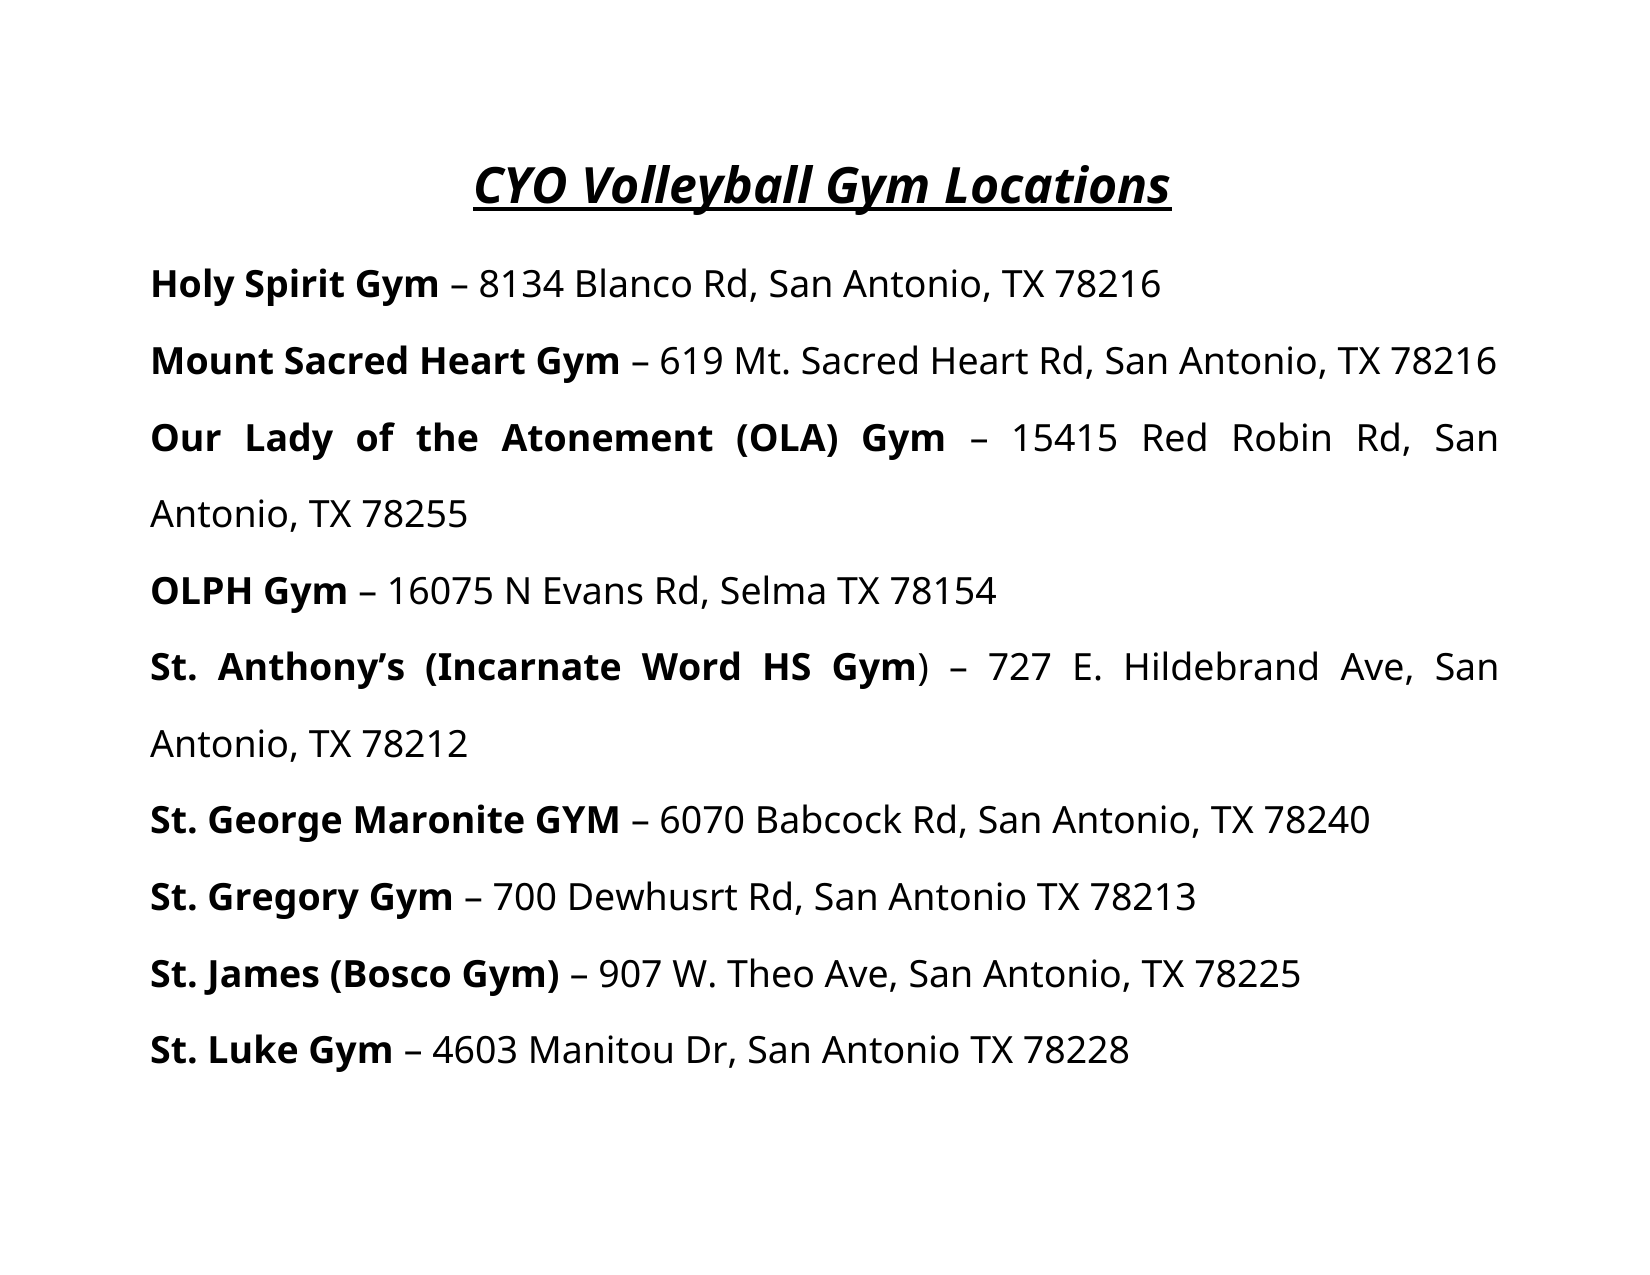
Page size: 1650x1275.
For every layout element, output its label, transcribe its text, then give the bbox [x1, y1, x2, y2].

text CYO Volleyball Gym Locations [150, 150, 1500, 218]
text St. Anthony’s (Incarnate Word HS Gym) – 727 E. Hildebrand Ave, San Antonio, TX 78212 [150, 641, 1500, 768]
text St. Gregory Gym – 700 Dewhusrt Rd, San Antonio TX 78213 [150, 870, 1500, 921]
text St. George Maronite GYM – 6070 Babcock Rd, San Antonio, TX 78240 [150, 794, 1500, 845]
text Our Lady of the Atonement (OLA) Gym – 15415 Red Robin Rd, San Antonio, TX 78255 [150, 411, 1500, 538]
text Holy Spirit Gym – 8134 Blanco Rd, San Antonio, TX 78216 [150, 258, 1500, 309]
text OLPH Gym – 16075 N Evans Rd, Selma TX 78154 [150, 564, 1500, 615]
text Mount Sacred Heart Gym – 619 Mt. Sacred Heart Rd, San Antonio, TX 78216 [150, 334, 1500, 385]
text St. James (Bosco Gym) – 907 W. Theo Ave, San Antonio, TX 78225 [150, 947, 1500, 998]
text St. Luke Gym – 4603 Manitou Dr, San Antonio TX 78228 [150, 1023, 1500, 1074]
